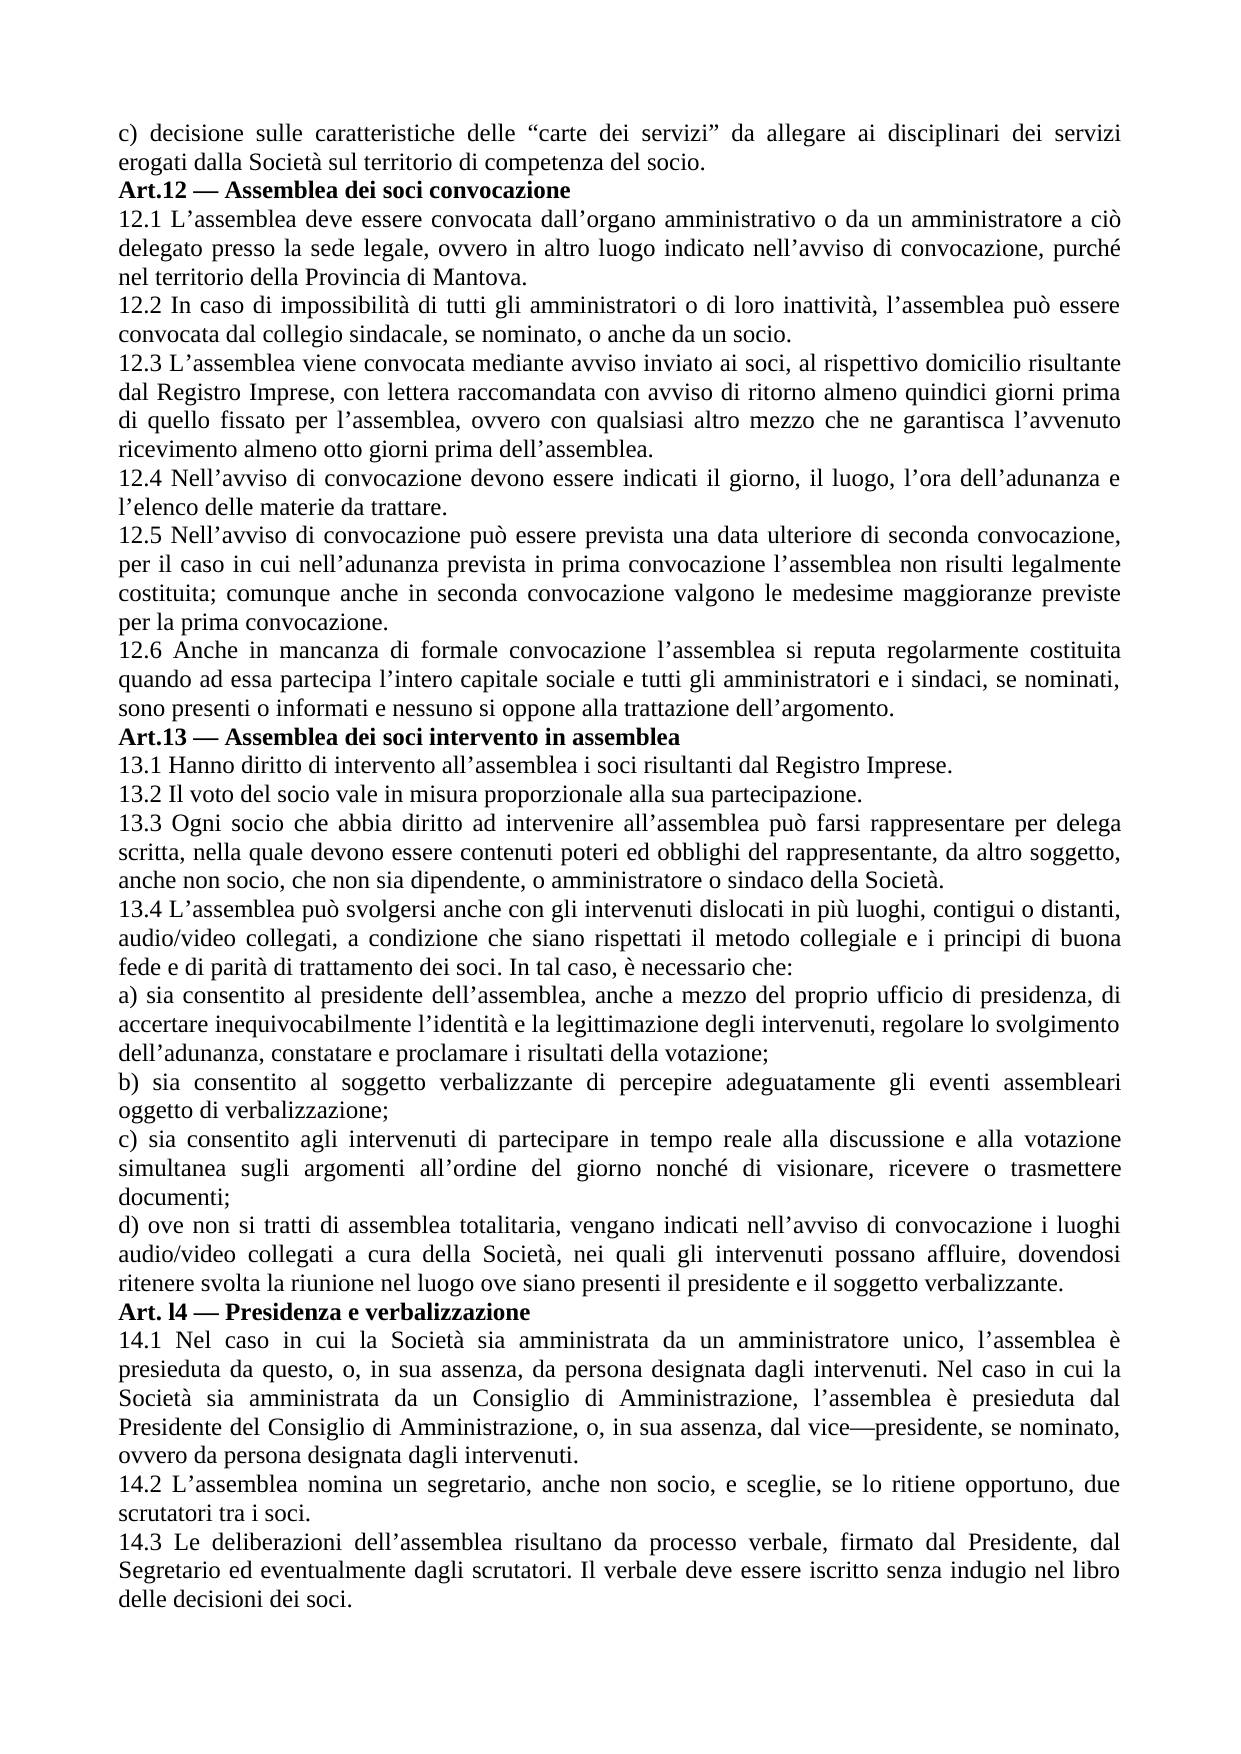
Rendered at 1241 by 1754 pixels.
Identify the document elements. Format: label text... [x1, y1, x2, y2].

text 12.1 L’assemblea deve essere convocata dall’organo amministrativo o da un amministratore a ciò delegato presso la sede legale, ovvero in altro luogo indicato nell’avviso di convocazione, purché nel territorio della Provincia di Mantova. [118, 204, 1122, 291]
text d) ove non si tratti di assemblea totalitaria, vengano indicati nell’avviso di convocazione i luoghi audio/video collegati a cura della Società, nei quali gli intervenuti possano affluire, dovendosi ritenere svolta la riunione nel luogo ove siano presenti il presidente e il soggetto verbalizzante. [118, 1211, 1122, 1297]
text 13.1 Hanno diritto di intervento all’assemblea i soci risultanti dal Registro Imprese. [118, 751, 1122, 779]
text Art.13 — Assemblea dei soci intervento in assemblea [118, 722, 1122, 751]
text 12.5 Nell’avviso di convocazione può essere prevista una data ulteriore di seconda convocazione, per il caso in cui nell’adunanza prevista in prima convocazione l’assemblea non risulti legalmente costituita; comunque anche in seconda convocazione valgono le medesime maggioranze previste per la prima convocazione. [118, 521, 1122, 636]
text 14.2 L’assemblea nomina un segretario, anche non socio, e sceglie, se lo ritiene opportuno, due scrutatori tra i soci. [118, 1469, 1122, 1527]
text 12.2 In caso di impossibilità di tutti gli amministratori o di loro inattività, l’assemblea può essere convocata dal collegio sindacale, se nominato, o anche da un socio. [118, 291, 1122, 348]
text Art. l4 — Presidenza e verbalizzazione [118, 1297, 1122, 1326]
text b) sia consentito al soggetto verbalizzante di percepire adeguatamente gli eventi assembleari oggetto di verbalizzazione; [118, 1067, 1122, 1124]
text 12.4 Nell’avviso di convocazione devono essere indicati il giorno, il luogo, l’ora dell’adunanza e l’elenco delle materie da trattare. [118, 463, 1122, 521]
text c) sia consentito agli intervenuti di partecipare in tempo reale alla discussione e alla votazione simultanea sugli argomenti all’ordine del giorno nonché di visionare, ricevere o trasmettere documenti; [118, 1124, 1122, 1211]
text 14.3 Le deliberazioni dell’assemblea risultano da processo verbale, firmato dal Presidente, dal Segretario ed eventualmente dagli scrutatori. Il verbale deve essere iscritto senza indugio nel libro delle decisioni dei soci. [118, 1527, 1122, 1613]
text 14.1 Nel caso in cui la Società sia amministrata da un amministratore unico, l’assemblea è presieduta da questo, o, in sua assenza, da persona designata dagli intervenuti. Nel caso in cui la Società sia amministrata da un Consiglio di Amministrazione, l’assemblea è presieduta dal Presidente del Consiglio di Amministrazione, o, in sua assenza, dal vice—presidente, se nominato, ovvero da persona designata dagli intervenuti. [118, 1326, 1122, 1469]
text 12.3 L’assemblea viene convocata mediante avviso inviato ai soci, al rispettivo domicilio risultante dal Registro Imprese, con lettera raccomandata con avviso di ritorno almeno quindici giorni prima di quello fissato per l’assemblea, ovvero con qualsiasi altro mezzo che ne garantisca l’avvenuto ricevimento almeno otto giorni prima dell’assemblea. [118, 348, 1122, 463]
text 13.3 Ogni socio che abbia diritto ad intervenire all’assemblea può farsi rappresentare per delega scritta, nella quale devono essere contenuti poteri ed obblighi del rappresentante, da altro soggetto, anche non socio, che non sia dipendente, o amministratore o sindaco della Società. [118, 808, 1122, 894]
text a) sia consentito al presidente dell’assemblea, anche a mezzo del proprio ufficio di presidenza, di accertare inequivocabilmente l’identità e la legittimazione degli intervenuti, regolare lo svolgimento [118, 981, 1122, 1038]
text c) decisione sulle caratteristiche delle “carte dei servizi” da allegare ai disciplinari dei servizi erogati dalla Società sul territorio di competenza del socio. [118, 118, 1122, 176]
text dell’adunanza, constatare e proclamare i risultati della votazione; [118, 1038, 1122, 1067]
text 13.4 L’assemblea può svolgersi anche con gli intervenuti dislocati in più luoghi, contigui o distanti, audio/video collegati, a condizione che siano rispettati il metodo collegiale e i principi di buona fede e di parità di trattamento dei soci. In tal caso, è necessario che: [118, 894, 1122, 981]
text Art.12 — Assemblea dei soci convocazione [118, 176, 1122, 204]
text 12.6 Anche in mancanza di formale convocazione l’assemblea si reputa regolarmente costituita quando ad essa partecipa l’intero capitale sociale e tutti gli amministratori e i sindaci, se nominati, sono presenti o informati e nessuno si oppone alla trattazione dell’argomento. [118, 636, 1122, 722]
text 13.2 Il voto del socio vale in misura proporzionale alla sua partecipazione. [118, 779, 1122, 808]
